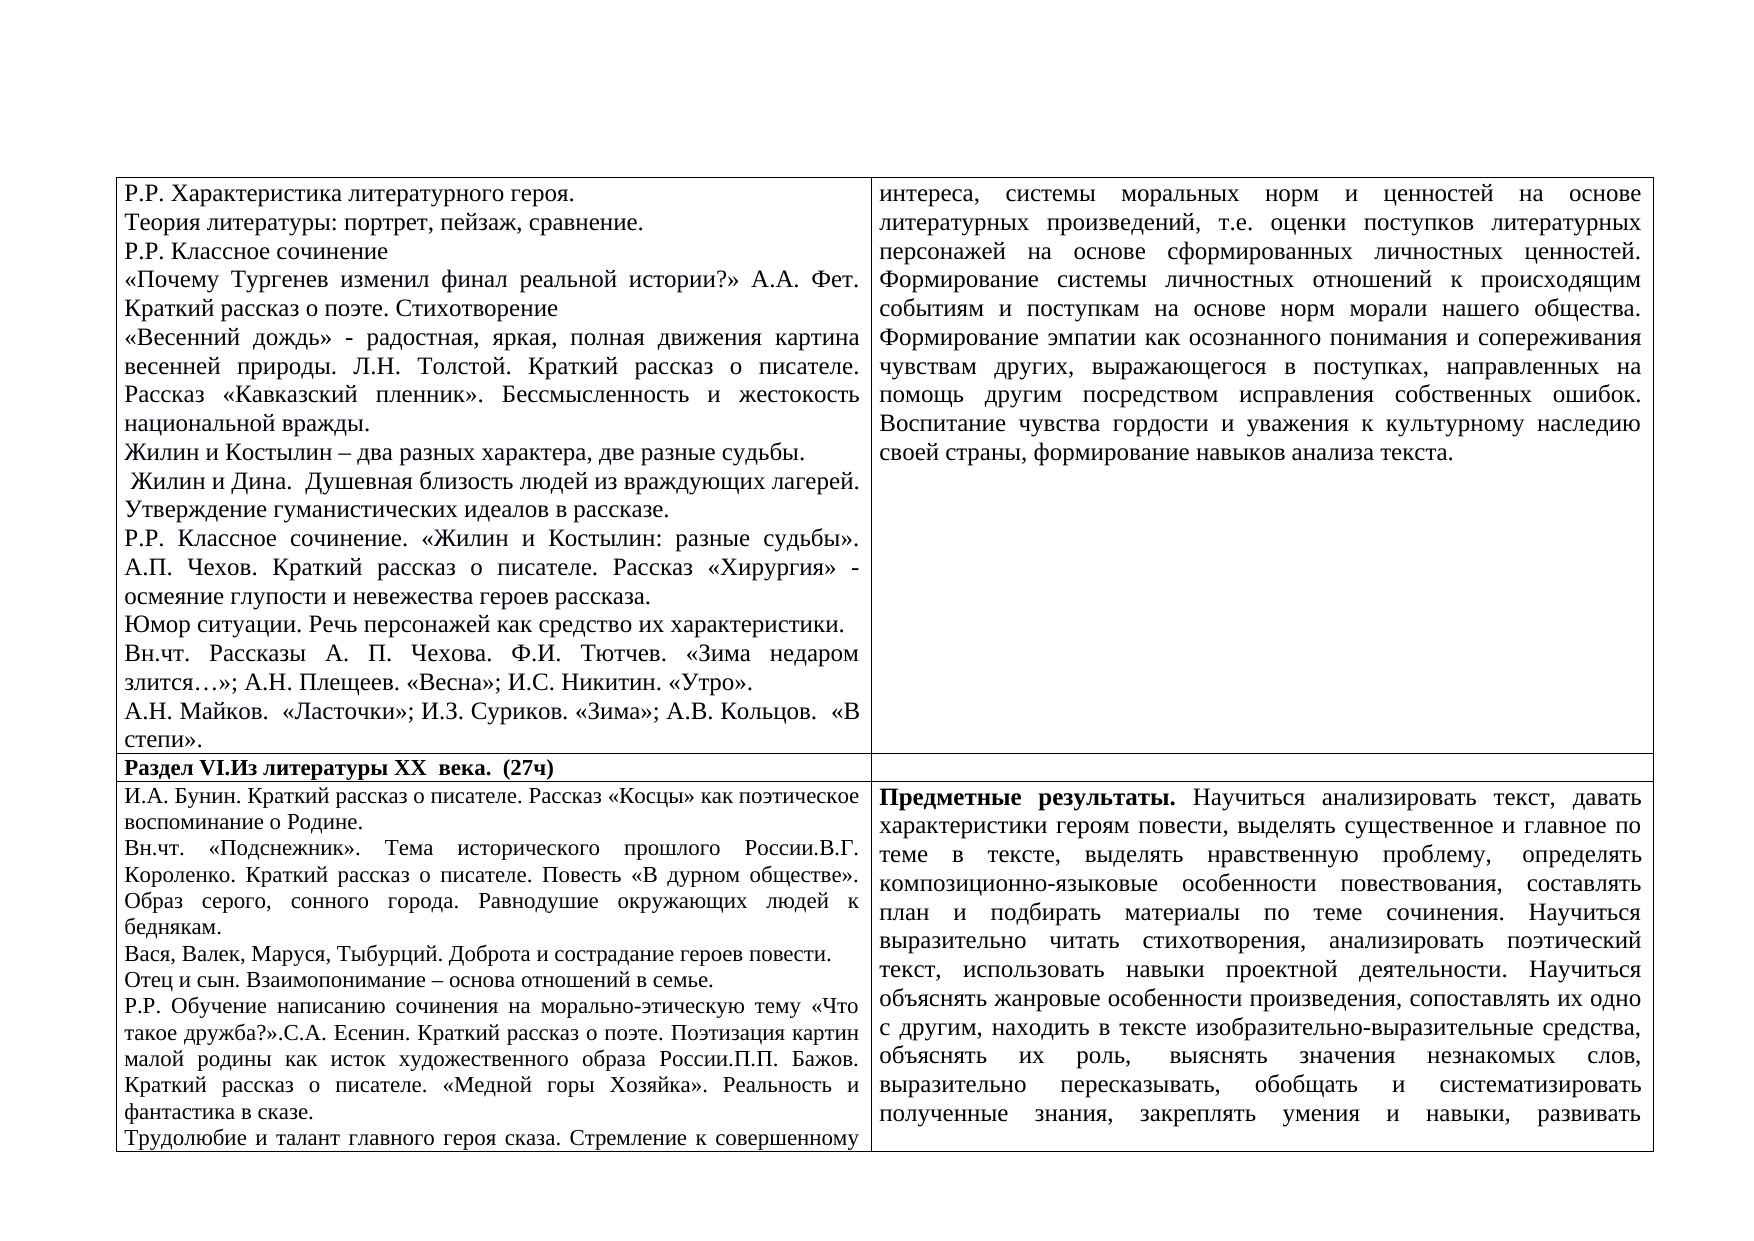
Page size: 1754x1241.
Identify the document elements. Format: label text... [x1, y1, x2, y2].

table_cell Раздел VI.Из литературы XX века. (27ч) [117, 754, 871, 781]
table_cell [872, 754, 1653, 781]
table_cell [117, 782, 871, 1151]
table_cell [872, 782, 1653, 1151]
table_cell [872, 178, 1653, 753]
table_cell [117, 178, 871, 753]
